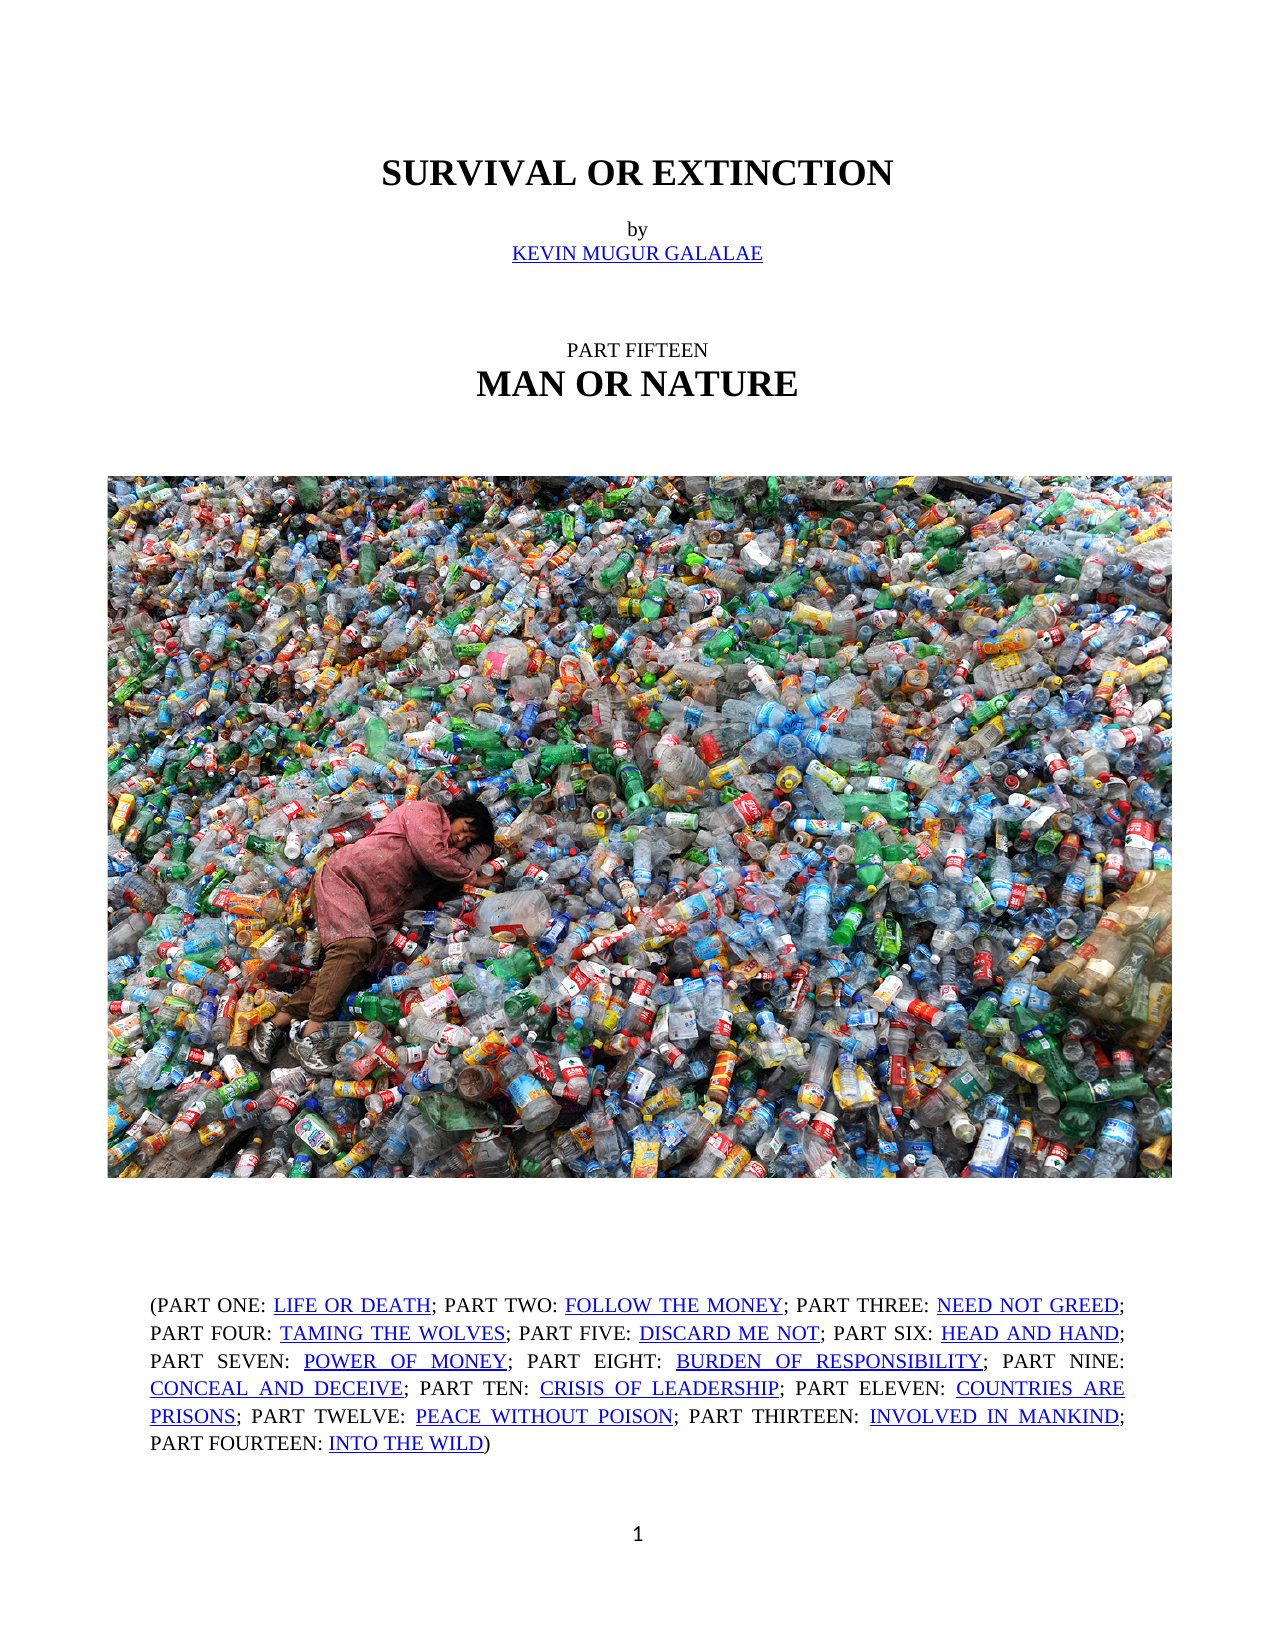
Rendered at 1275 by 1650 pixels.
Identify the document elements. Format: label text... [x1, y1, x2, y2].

text MAN OR NATURE [150, 362, 1125, 405]
text SURVIVAL OR EXTINCTION [150, 150, 1125, 193]
picture [107, 476, 1172, 1178]
text KEVIN MUGUR GALALAE [150, 241, 1125, 265]
text (PART ONE: LIFE OR DEATH; PART TWO: FOLLOW THE MONEY; PART THREE: NEED NOT GREED; PART FOUR: TAMING THE WOLVES; PART FIVE: DISCARD ME NOT; PART SIX: HEAD AND HAND; PART SEVEN: POWER OF MONEY; PART EIGHT: BURDEN OF RESPONSIBILITY; PART NINE: CONCEAL AND DECEIVE; PART TEN: CRISIS OF LEADERSHIP; PART ELEVEN: COUNTRIES ARE PRISONS; PART TWELVE: PEACE WITHOUT POISON; PART THIRTEEN: INVOLVED IN MANKIND; PART FOURTEEN: INTO THE WILD) [150, 1293, 1125, 1455]
text PART FIFTEEN [150, 337, 1125, 362]
text by [150, 217, 1125, 241]
